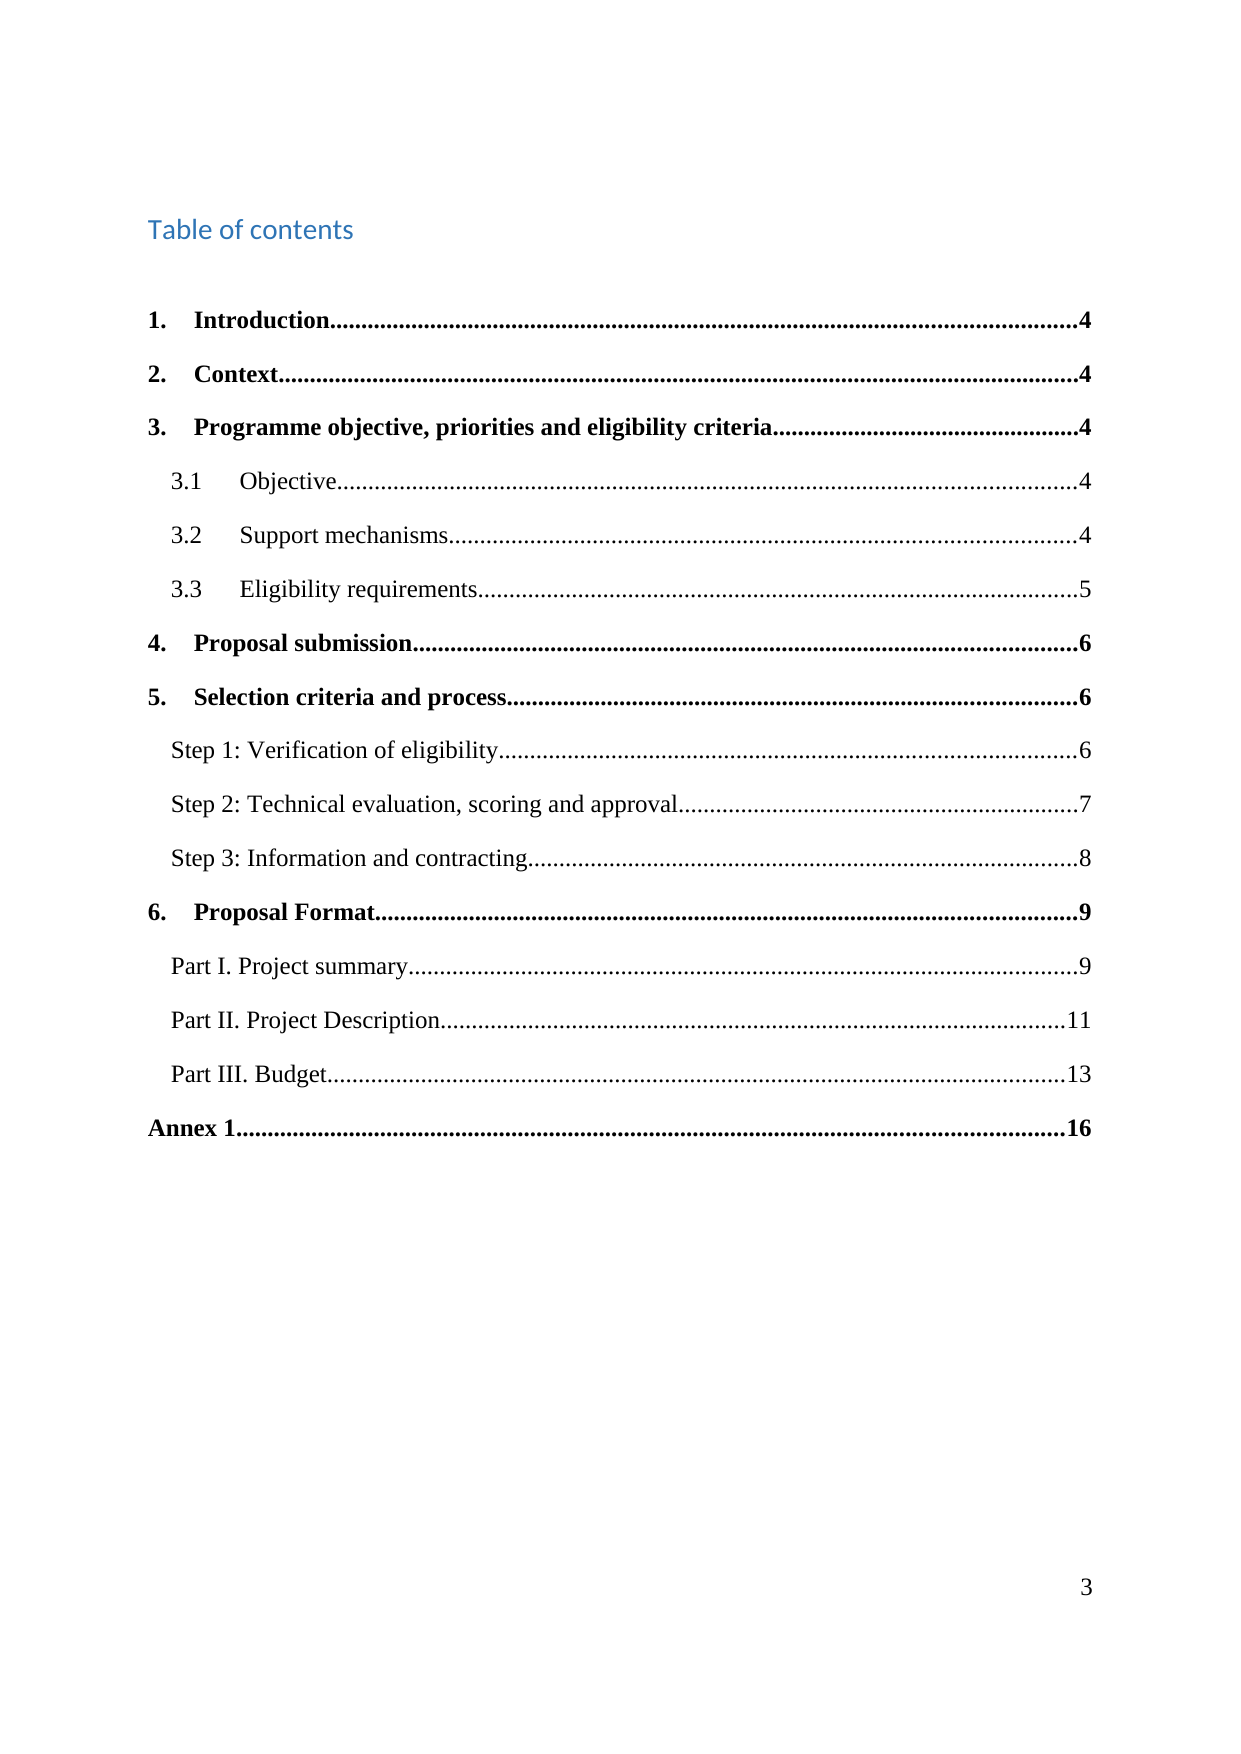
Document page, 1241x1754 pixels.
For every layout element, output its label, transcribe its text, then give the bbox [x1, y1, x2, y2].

text 5. Selection criteria and process 6 [148, 682, 1092, 711]
text Table of contents [148, 211, 1092, 247]
text Annex 1 16 [148, 1113, 1092, 1141]
text Part I. Project summary 9 [171, 951, 1092, 980]
text 4. Proposal submission 6 [148, 628, 1092, 657]
text 6. Proposal Format 9 [148, 897, 1092, 926]
text 3.1 Objective 4 [171, 466, 1092, 495]
text Part III. Budget 13 [171, 1059, 1092, 1087]
text 1. Introduction 4 [148, 305, 1092, 333]
text 3.3 Eligibility requirements 5 [171, 574, 1092, 603]
text 2. Context 4 [148, 359, 1092, 387]
text Part II. Project Description 11 [171, 1005, 1092, 1034]
text 3.2 Support mechanisms 4 [171, 520, 1092, 549]
text 3. Programme objective, priorities and eligibility criteria 4 [148, 412, 1092, 441]
text Step 3: Information and contracting 8 [171, 843, 1092, 872]
text Step 1: Verification of eligibility 6 [171, 736, 1092, 764]
text Step 2: Technical evaluation, scoring and approval 7 [171, 789, 1092, 818]
